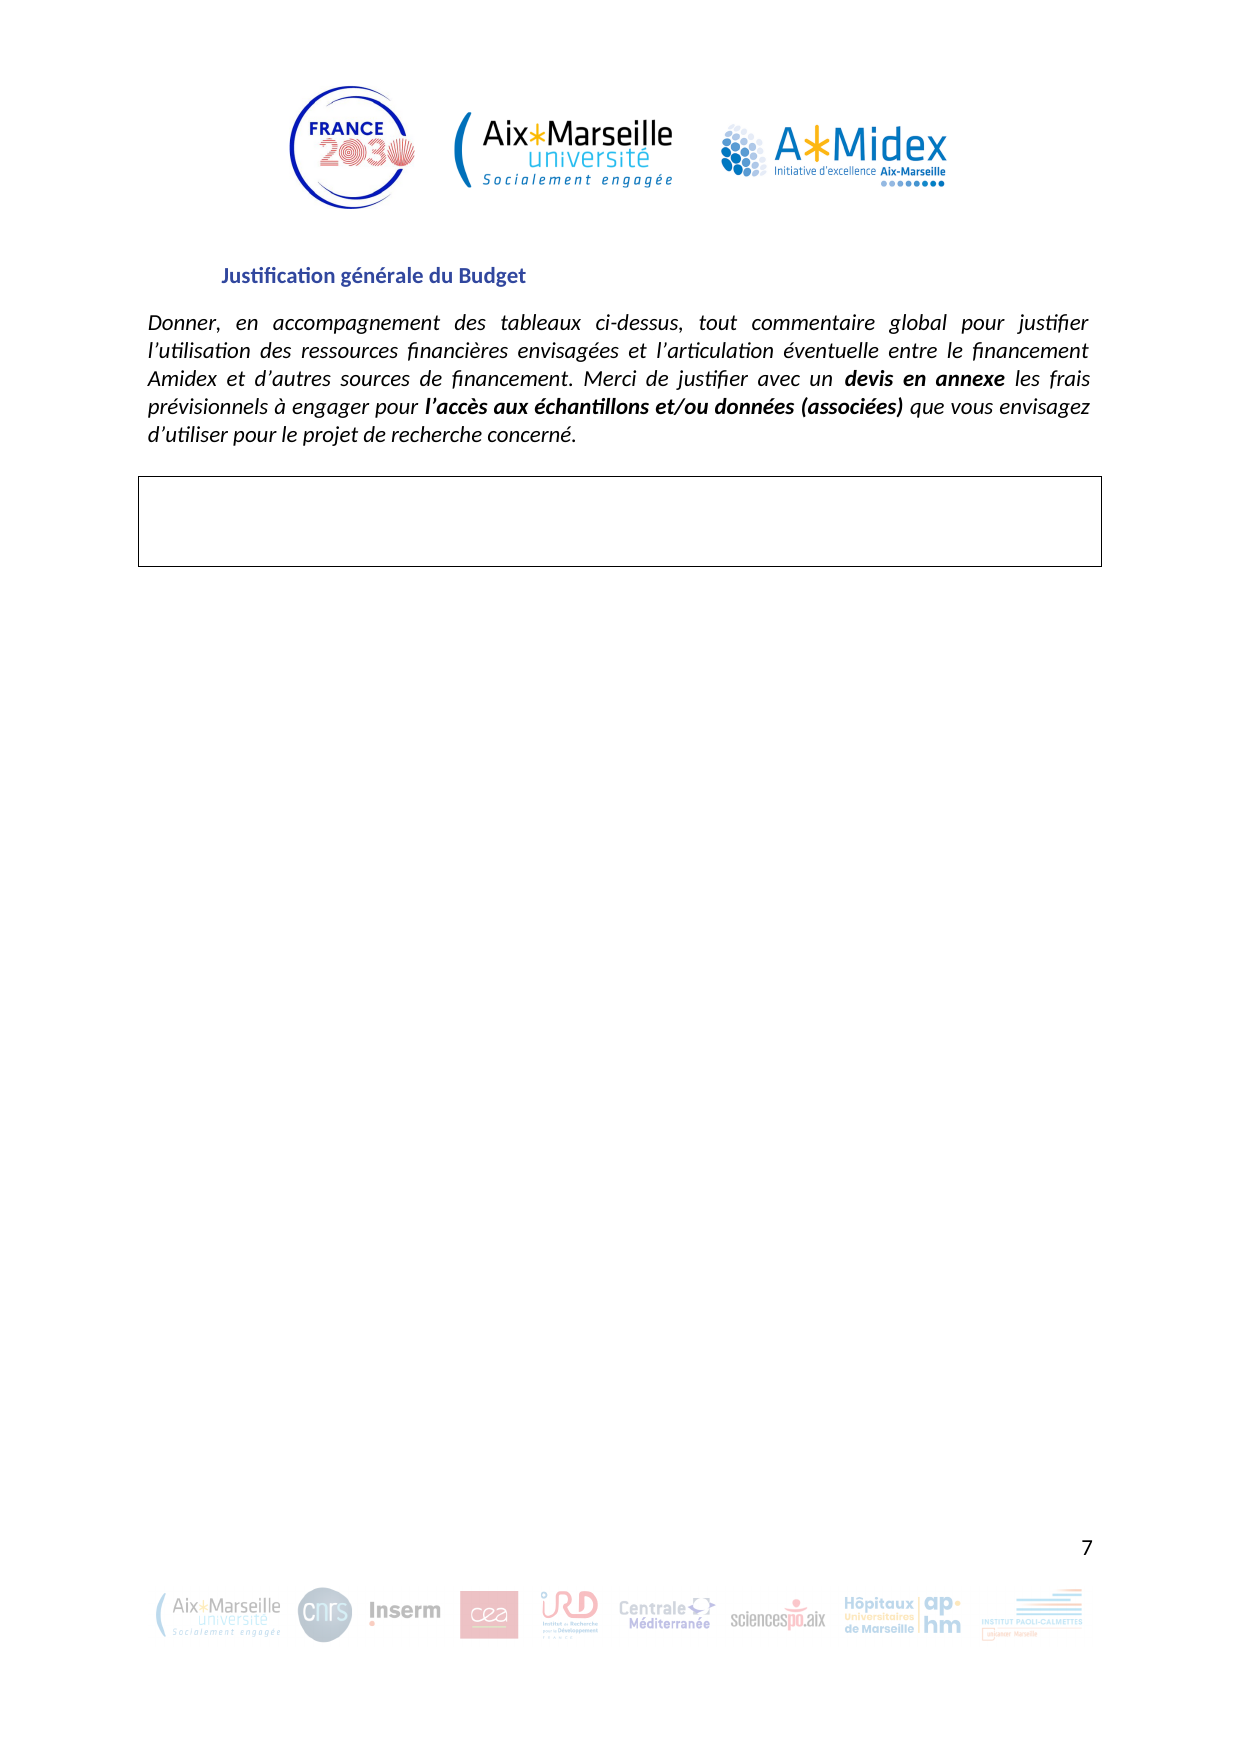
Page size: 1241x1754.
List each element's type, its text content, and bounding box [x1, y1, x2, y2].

picture [265, 73, 975, 213]
text Donner, en accompagnement des tableaux ci-dessus, tout commentaire global pour justifier l’utilisation des ressources financières envisagées et l’articulation éventuelle entre le financement Amidex et d’autres sources de financement. Merci de justifier avec un devis en annexe les frais prévisionnels à engager pour l’accès aux échantillons et/ou données (associées) que vous envisagez d’utiliser pour le projet de recherche concerné. [148, 308, 1093, 448]
picture [147, 1586, 1093, 1647]
text Justification générale du Budget [148, 261, 1093, 289]
